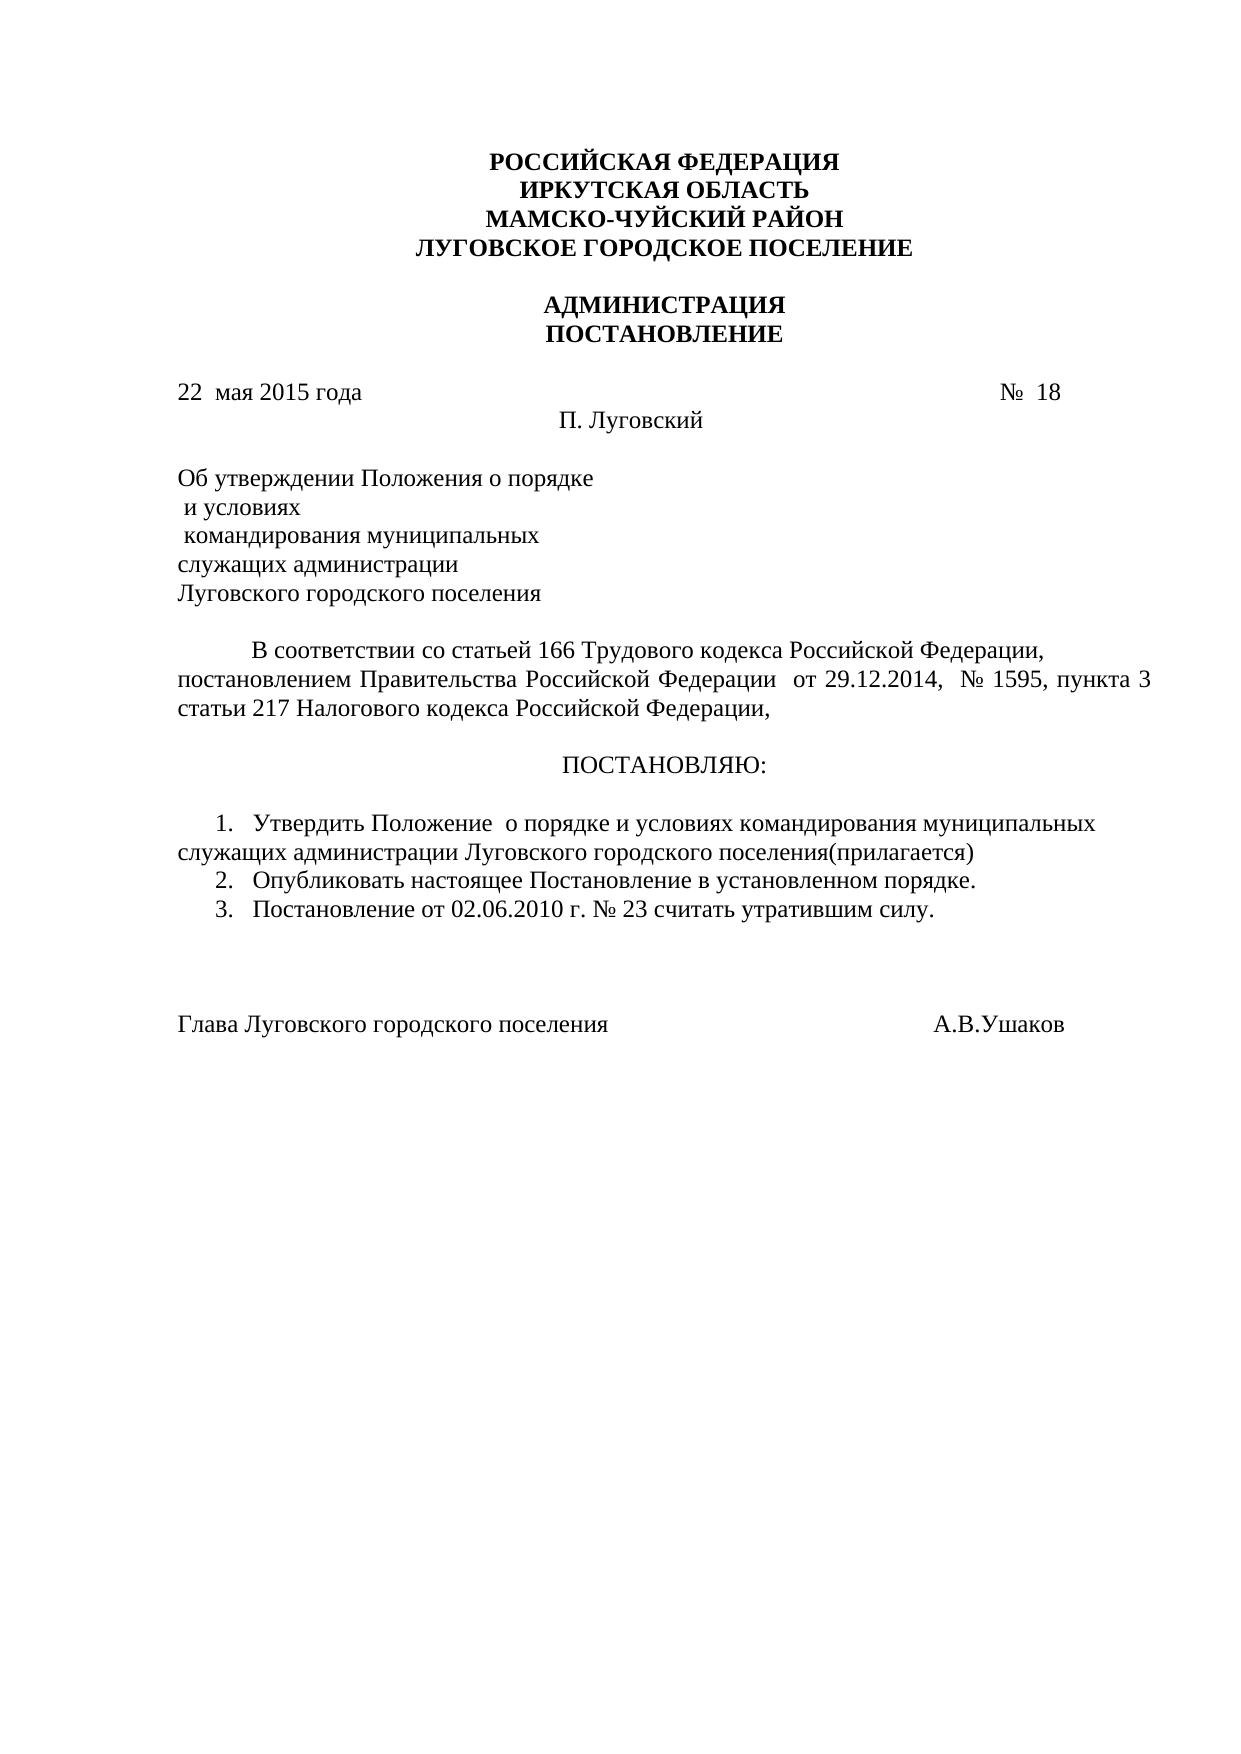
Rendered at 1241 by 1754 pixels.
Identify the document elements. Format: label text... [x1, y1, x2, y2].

text 22 мая 2015 года № 18 [177, 377, 1152, 406]
text РОССИЙСКАЯ ФЕДЕРАЦИЯ [177, 147, 1152, 176]
text Луговского городского поселения [177, 578, 1152, 607]
text ЛУГОВСКОЕ ГОРОДСКОЕ ПОСЕЛЕНИЕ [177, 233, 1152, 262]
text АДМИНИСТРАЦИЯ [177, 291, 1152, 319]
list Постановление от 02.06.2010 г. № 23 считать утратившим силу. [215, 894, 1152, 923]
list Утвердить Положение о порядке и условиях командирования муниципальных [215, 808, 1152, 837]
text Глава Луговского городского поселения А.В.Ушаков [177, 1009, 1152, 1038]
text командирования муниципальных [177, 521, 1152, 549]
list Опубликовать настоящее Постановление в установленном порядке. [215, 866, 1152, 894]
text П. Луговский [177, 406, 1152, 434]
text В соответствии со статьей 166 Трудового кодекса Российской Федерации, [177, 636, 1152, 664]
text и условиях [177, 492, 1152, 521]
text постановлением Правительства Российской Федерации от 29.12.2014, № 1595, пункта 3 статьи 217 Налогового кодекса Российской Федерации, [177, 664, 1152, 722]
text МАМСКО-ЧУЙСКИЙ РАЙОН [177, 204, 1152, 233]
text служащих администрации [177, 549, 1152, 578]
text ПОСТАНОВЛЕНИЕ [177, 319, 1152, 348]
text ИРКУТСКАЯ ОБЛАСТЬ [177, 176, 1152, 204]
text служащих администрации Луговского городского поселения(прилагается) [177, 837, 1152, 866]
text ПОСТАНОВЛЯЮ: [177, 751, 1152, 779]
text Об утверждении Положения о порядке [177, 463, 1152, 492]
